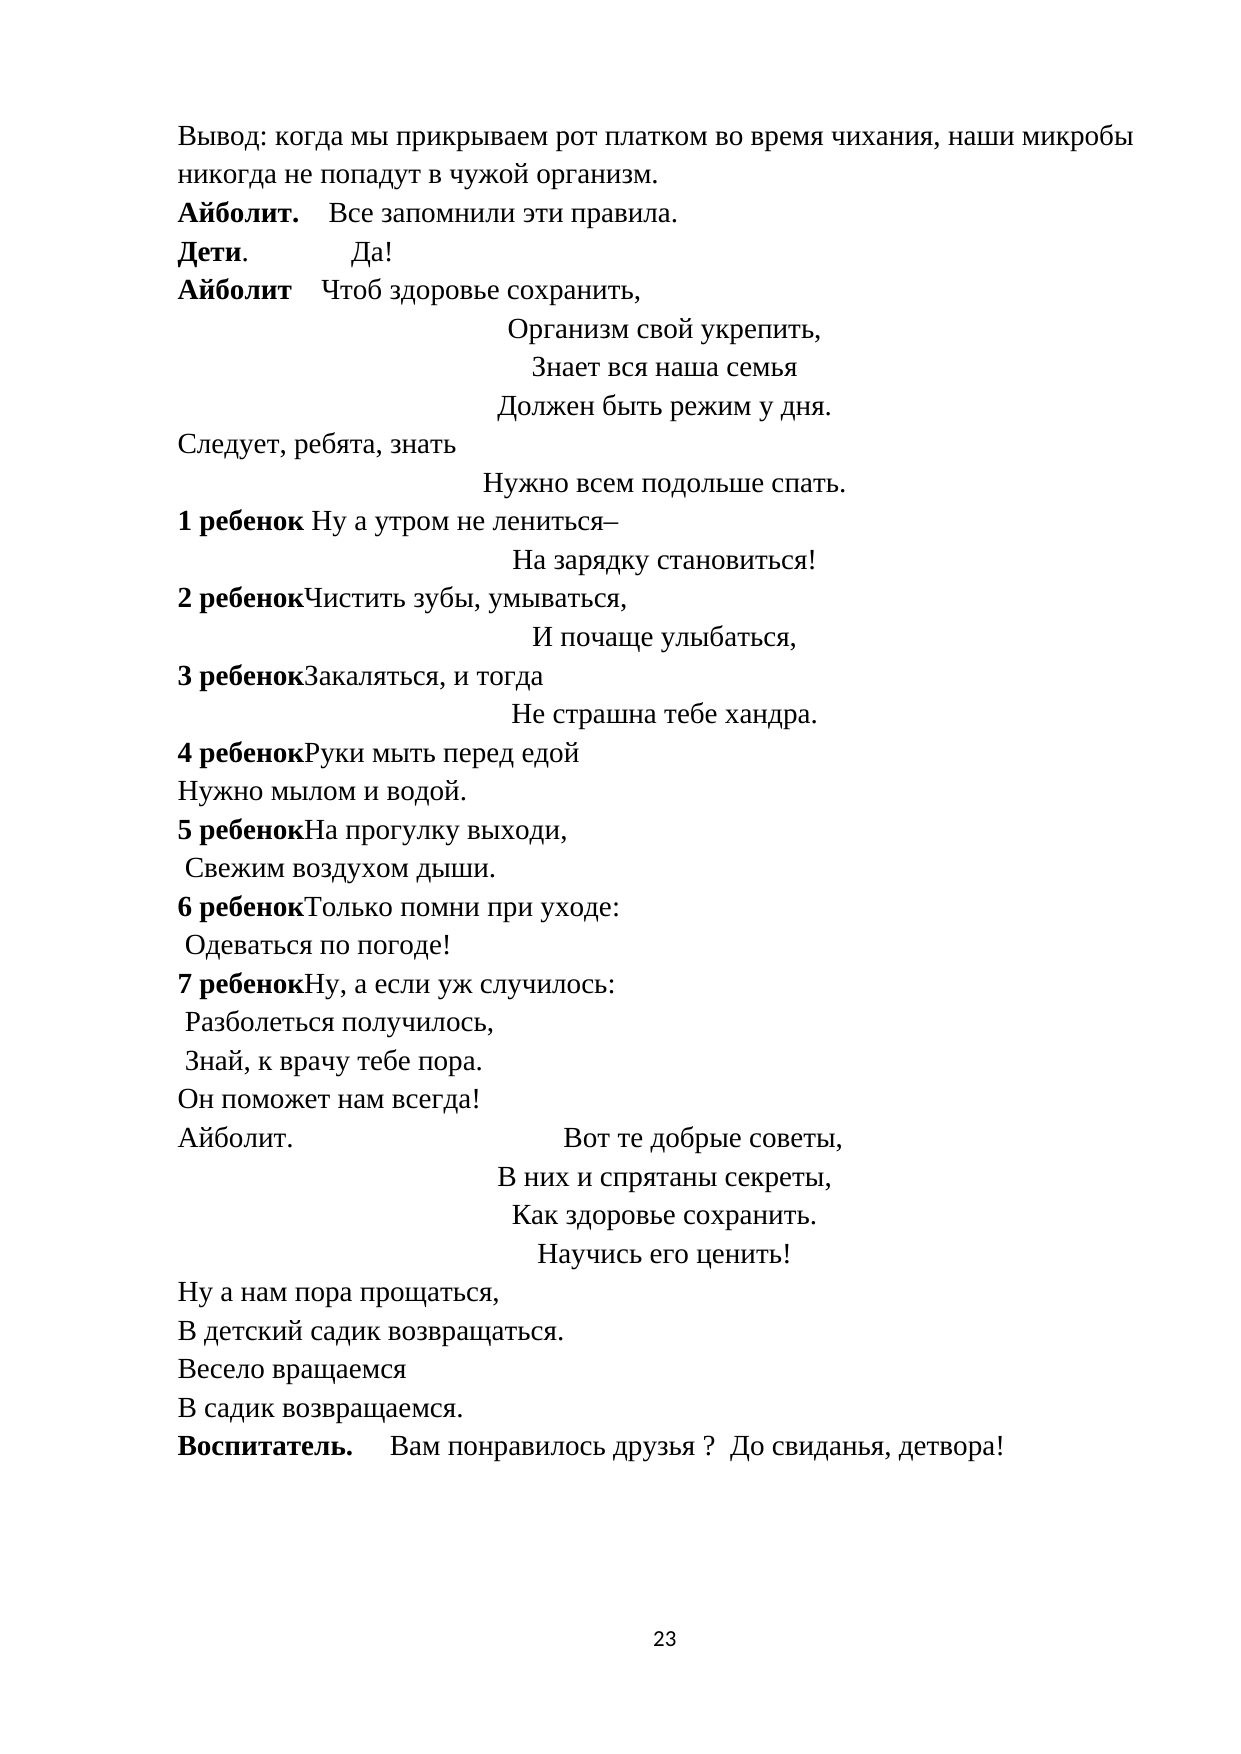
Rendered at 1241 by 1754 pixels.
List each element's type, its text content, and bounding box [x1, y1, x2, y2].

text 4 ребенокРуки мыть перед едой [177, 735, 1152, 768]
text 2 ребенокЧистить зубы, умываться, [177, 581, 1152, 614]
text В детский садик возвращаться. [177, 1313, 1152, 1346]
text Должен быть режим у дня. [177, 388, 1152, 421]
text Организм свой укрепить, [177, 311, 1152, 344]
text Айболит. Вот те добрые советы, [177, 1120, 1152, 1154]
text 6 ребенокТолько помни при уходе: [177, 889, 1152, 922]
text Воспитатель. Вам понравилось друзья ? До свиданья, детвора! [177, 1428, 1152, 1462]
text Айболит. Все запомнили эти правила. [177, 195, 1152, 229]
text Одеваться по погоде! [177, 927, 1152, 961]
text Нужно всем подольше спать. [177, 465, 1152, 498]
text Вывод: когда мы прикрываем рот платком во время чихания, наши микробы никогда не попадут в чужой организм. [177, 118, 1152, 190]
text На зарядку становиться! [177, 542, 1152, 576]
text 3 ребенокЗакаляться, и тогда [177, 658, 1152, 691]
text И почаще улыбаться, [177, 619, 1152, 653]
text Ну а нам пора прощаться, [177, 1274, 1152, 1308]
text Знает вся наша семья [177, 349, 1152, 383]
text Он поможет нам всегда! [177, 1082, 1152, 1115]
text 7 ребенокНу, а если уж случилось: [177, 966, 1152, 999]
text Нужно мылом и водой. [177, 773, 1152, 807]
text 1 ребенок Ну а утром не лениться– [177, 503, 1152, 537]
text В них и спрятаны секреты, [177, 1159, 1152, 1192]
text Свежим воздухом дыши. [177, 850, 1152, 884]
text Дети. Да! [177, 234, 1152, 267]
text 5 ребенокНа прогулку выходи, [177, 812, 1152, 845]
text Разболеться получилось, [177, 1004, 1152, 1038]
text Знай, к врачу тебе пора. [177, 1043, 1152, 1077]
text Весело вращаемся [177, 1351, 1152, 1385]
text Не страшна тебе хандра. [177, 696, 1152, 730]
text Следует, ребята, знать [177, 426, 1152, 460]
text Как здоровье сохранить. [177, 1197, 1152, 1231]
text Научись его ценить! [177, 1236, 1152, 1269]
text Айболит Чтоб здоровье сохранить, [177, 272, 1152, 306]
text В садик возвращаемся. [177, 1390, 1152, 1423]
